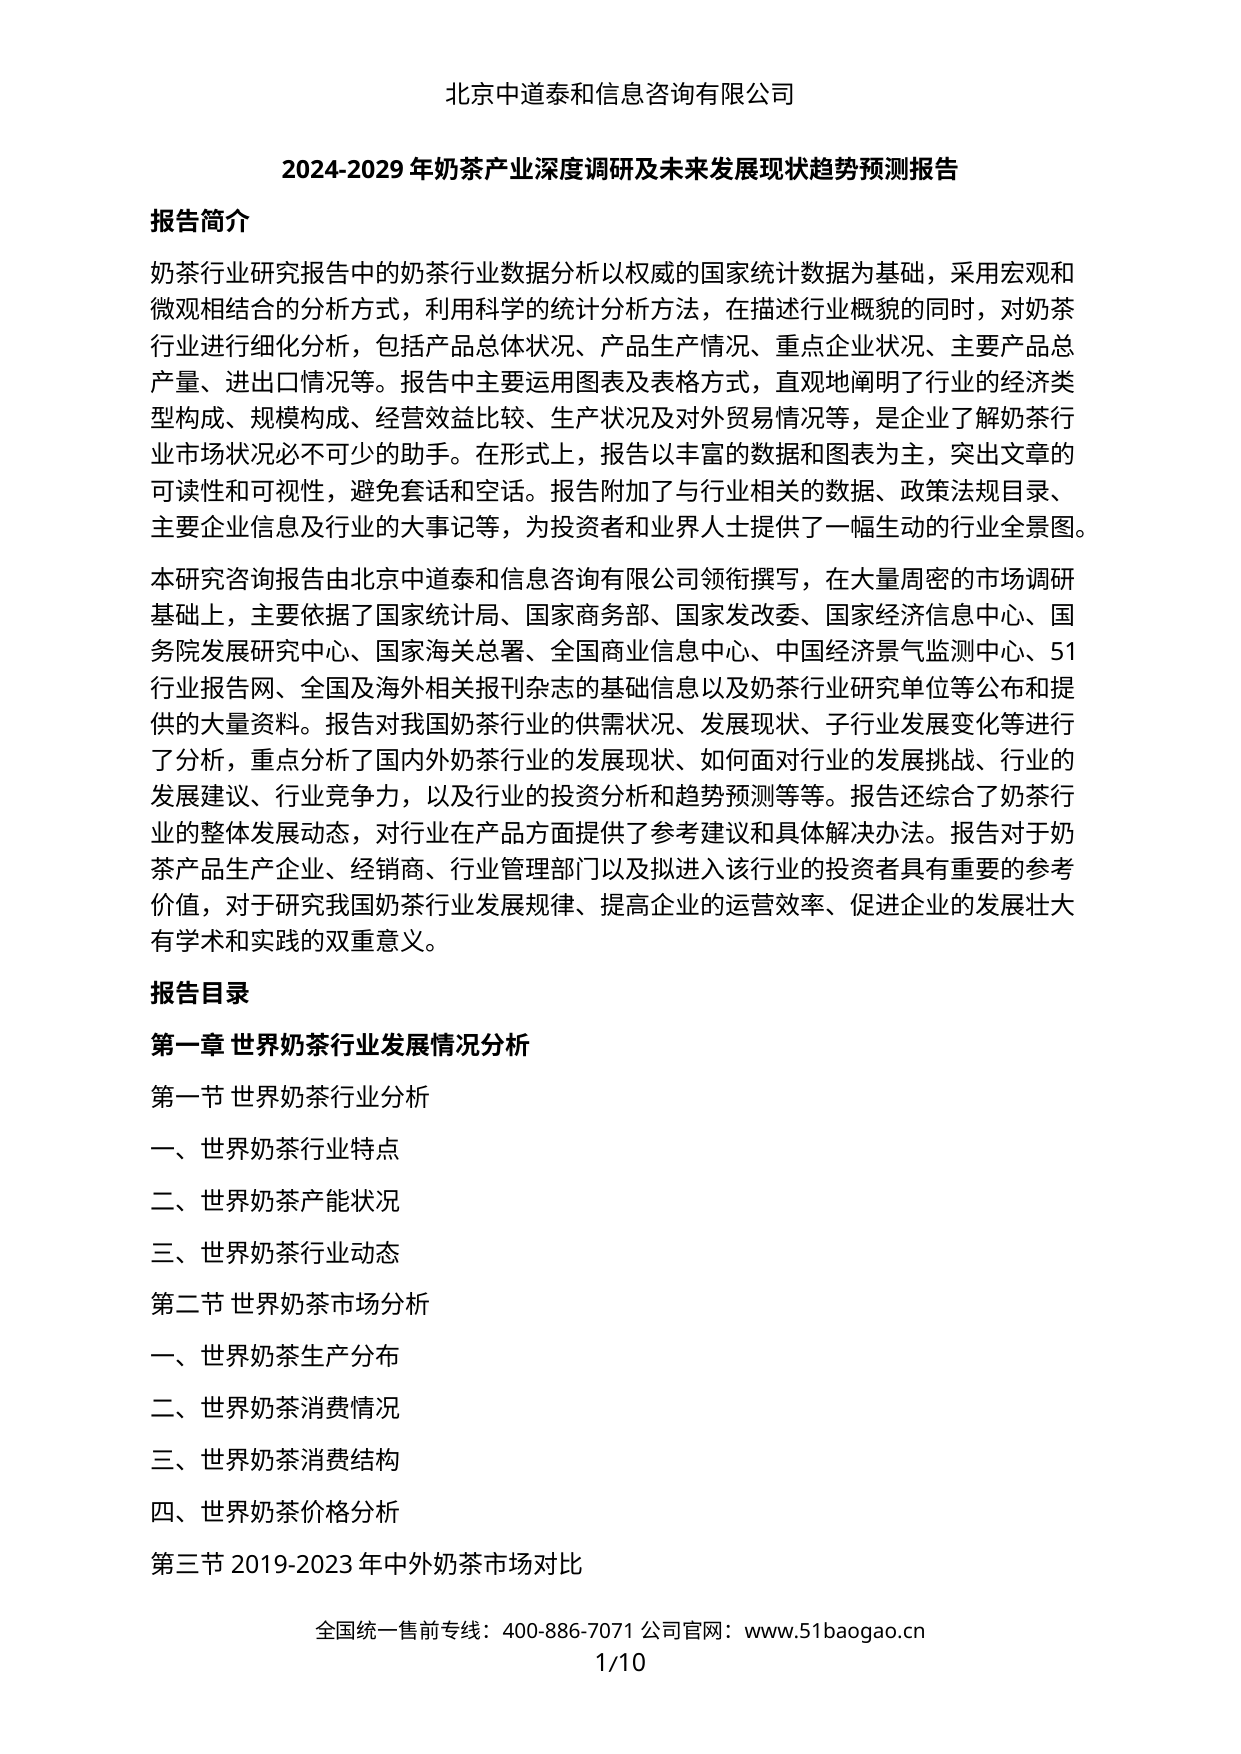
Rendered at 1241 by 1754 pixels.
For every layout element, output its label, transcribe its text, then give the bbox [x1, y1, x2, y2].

text 一、世界奶茶生产分布 [150, 1337, 1090, 1373]
text 2024-2029年奶茶产业深度调研及未来发展现状趋势预测报告 [150, 150, 1090, 186]
text 三、世界奶茶消费结构 [150, 1441, 1090, 1477]
text 四、世界奶茶价格分析 [150, 1492, 1090, 1529]
text 报告目录 [150, 974, 1090, 1010]
text 第二节 世界奶茶市场分析 [150, 1285, 1090, 1321]
text 报告简介 [150, 202, 1090, 238]
text 一、世界奶茶行业特点 [150, 1129, 1090, 1166]
text 奶茶行业研究报告中的奶茶行业数据分析以权威的国家统计数据为基础，采用宏观和微观相结合的分析方式，利用科学的统计分析方法，在描述行业概貌的同时，对奶茶行业进行细化分析，包括产品总体状况、产品生产情况、重点企业状况、主要产品总产量、进出口情况等。报告中主要运用图表及表格方式，直观地阐明了行业的经济类型构成、规模构成、经营效益比较、生产状况及对外贸易情况等，是企业了解奶茶行业市场状况必不可少的助手。在形式上，报告以丰富的数据和图表为主，突出文章的可读性和可视性，避免套话和空话。报告附加了与行业相关的数据、政策法规目录、主要企业信息及行业的大事记等，为投资者和业界人士提供了一幅生动的行业全景图。 [150, 254, 1090, 544]
text 三、世界奶茶行业动态 [150, 1233, 1090, 1269]
text 本研究咨询报告由北京中道泰和信息咨询有限公司领衔撰写，在大量周密的市场调研基础上，主要依据了国家统计局、国家商务部、国家发改委、国家经济信息中心、国务院发展研究中心、国家海关总署、全国商业信息中心、中国经济景气监测中心、51行业报告网、全国及海外相关报刊杂志的基础信息以及奶茶行业研究单位等公布和提供的大量资料。报告对我国奶茶行业的供需状况、发展现状、子行业发展变化等进行了分析，重点分析了国内外奶茶行业的发展现状、如何面对行业的发展挑战、行业的发展建议、行业竞争力，以及行业的投资分析和趋势预测等等。报告还综合了奶茶行业的整体发展动态，对行业在产品方面提供了参考建议和具体解决办法。报告对于奶茶产品生产企业、经销商、行业管理部门以及拟进入该行业的投资者具有重要的参考价值，对于研究我国奶茶行业发展规律、提高企业的运营效率、促进企业的发展壮大有学术和实践的双重意义。 [150, 559, 1090, 958]
text 二、世界奶茶产能状况 [150, 1181, 1090, 1217]
text 二、世界奶茶消费情况 [150, 1389, 1090, 1425]
text 第一章 世界奶茶行业发展情况分析 [150, 1026, 1090, 1062]
text 第三节 2019-2023年中外奶茶市场对比 [150, 1544, 1090, 1581]
text 第一节 世界奶茶行业分析 [150, 1077, 1090, 1114]
